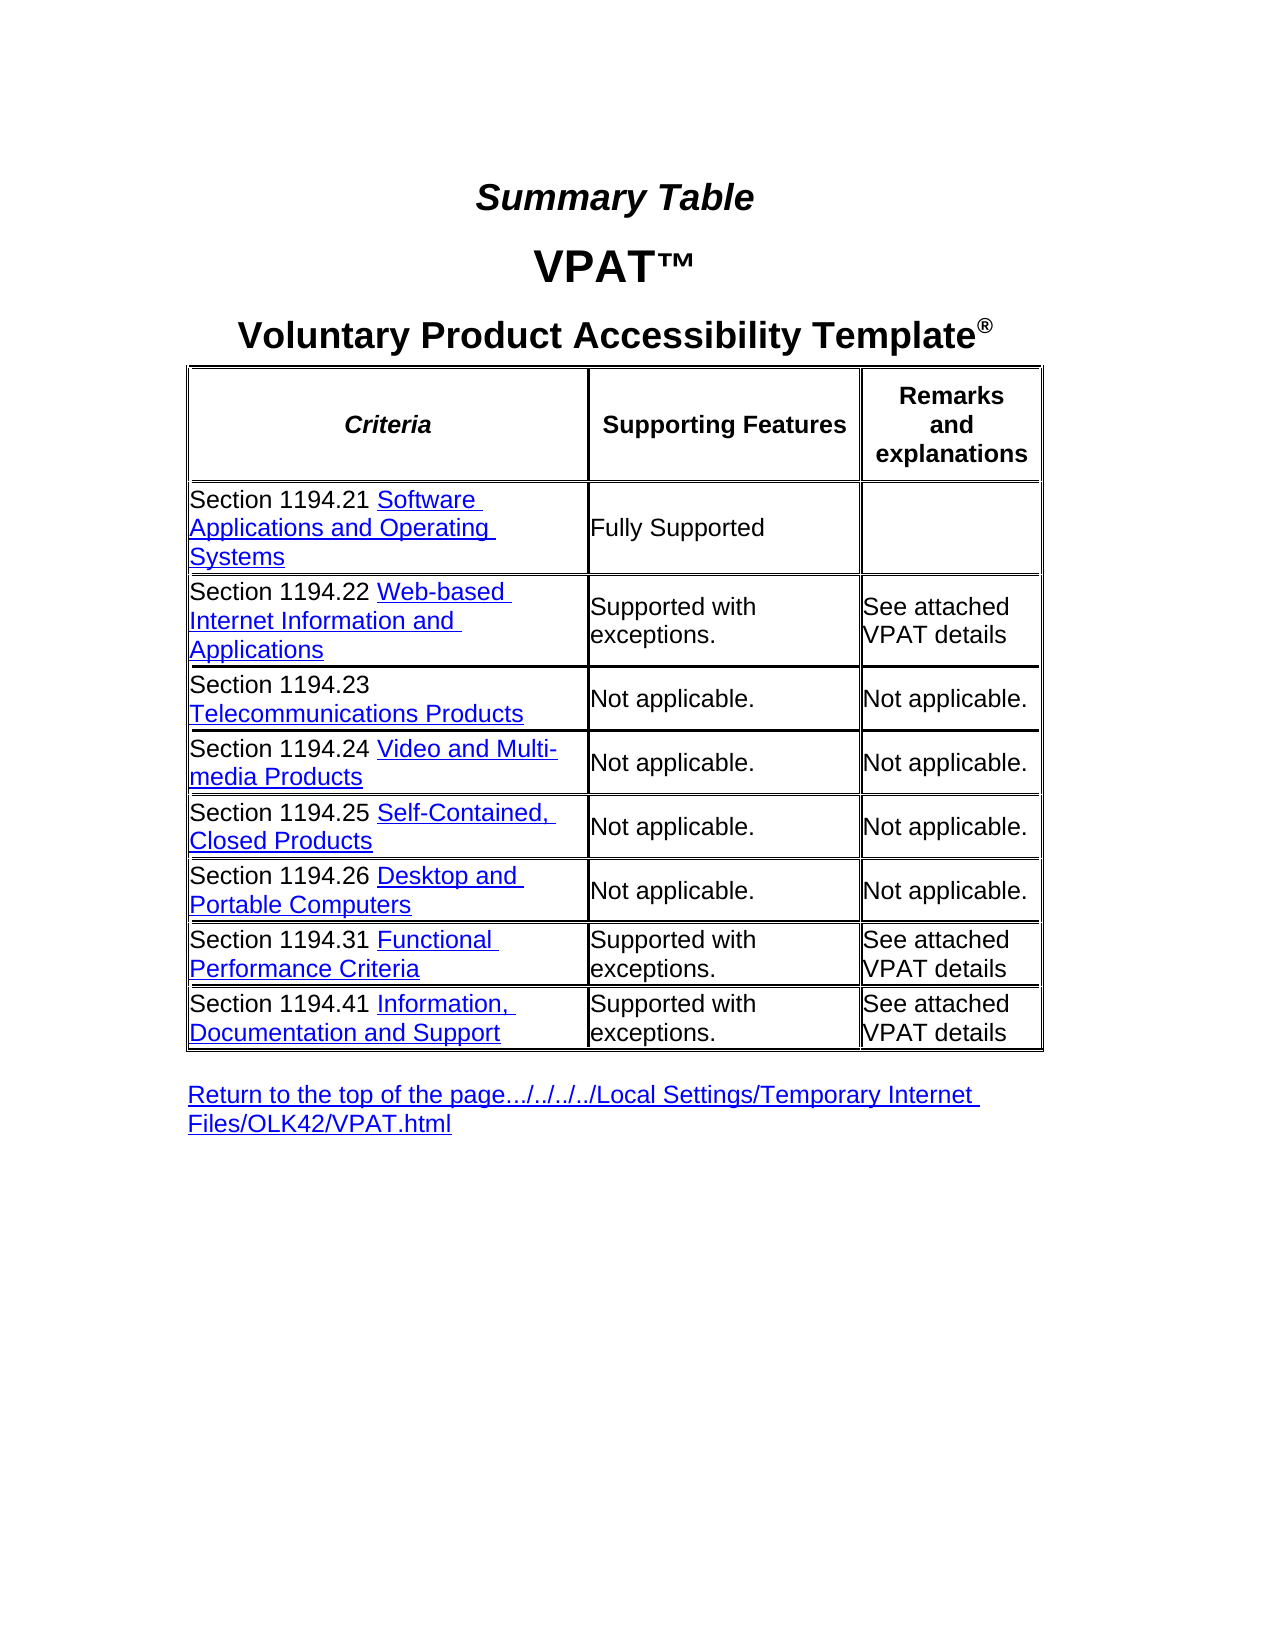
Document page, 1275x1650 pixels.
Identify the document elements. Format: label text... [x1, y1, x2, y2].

table_cell Not applicable. [863, 665, 1041, 729]
table_cell Section 1194.31 Functional Performance Criteria [189, 920, 587, 984]
table_cell See attached VPAT details [861, 984, 1041, 1048]
table_cell Criteria [188, 365, 587, 480]
table_cell Not applicable. [861, 857, 1042, 920]
table_cell Not applicable. [590, 860, 859, 920]
table_cell Section 1194.23 Telecommunications Products [189, 665, 587, 729]
table_cell Not applicable. [863, 729, 1041, 793]
table_cell Supported with exceptions. [590, 924, 859, 984]
table_cell Section 1194.41 Information, Documentation and Support [189, 984, 588, 1048]
table_cell See attached VPAT details [863, 920, 1041, 984]
table_cell Fully Supported [590, 483, 859, 572]
table_header Summary Table VPAT™ Voluntary Product Accessibility Template® [188, 150, 1042, 365]
table_cell Remarks and explanations [863, 365, 1042, 480]
table_cell Section 1194.25 Self-Contained, Closed Products [188, 793, 588, 857]
table_cell Supporting Features [590, 369, 859, 480]
table_cell [861, 480, 1042, 572]
table_cell Not applicable. [861, 793, 1042, 857]
table_cell Not applicable. [590, 668, 859, 729]
table_cell Section 1194.26 Desktop and Portable Computers [188, 857, 588, 920]
table_cell Section 1194.22 Web-based Internet Information and Applications [189, 573, 587, 665]
table_cell Not applicable. [590, 732, 859, 793]
table_cell Supported with exceptions. [590, 576, 859, 665]
table_cell Not applicable. [590, 796, 859, 857]
text Return to the top of the page.../../../../Local Settings/Temporary Internet Files/OLK42/VPAT.html [187, 1081, 1087, 1138]
table_cell Section 1194.24 Video and Multi-media Products [189, 729, 587, 793]
table_cell Section 1194.21 Software Applications and Operating Systems [188, 480, 588, 572]
table_cell Supported with exceptions. [588, 984, 861, 1048]
table_cell See attached VPAT details [863, 573, 1041, 665]
